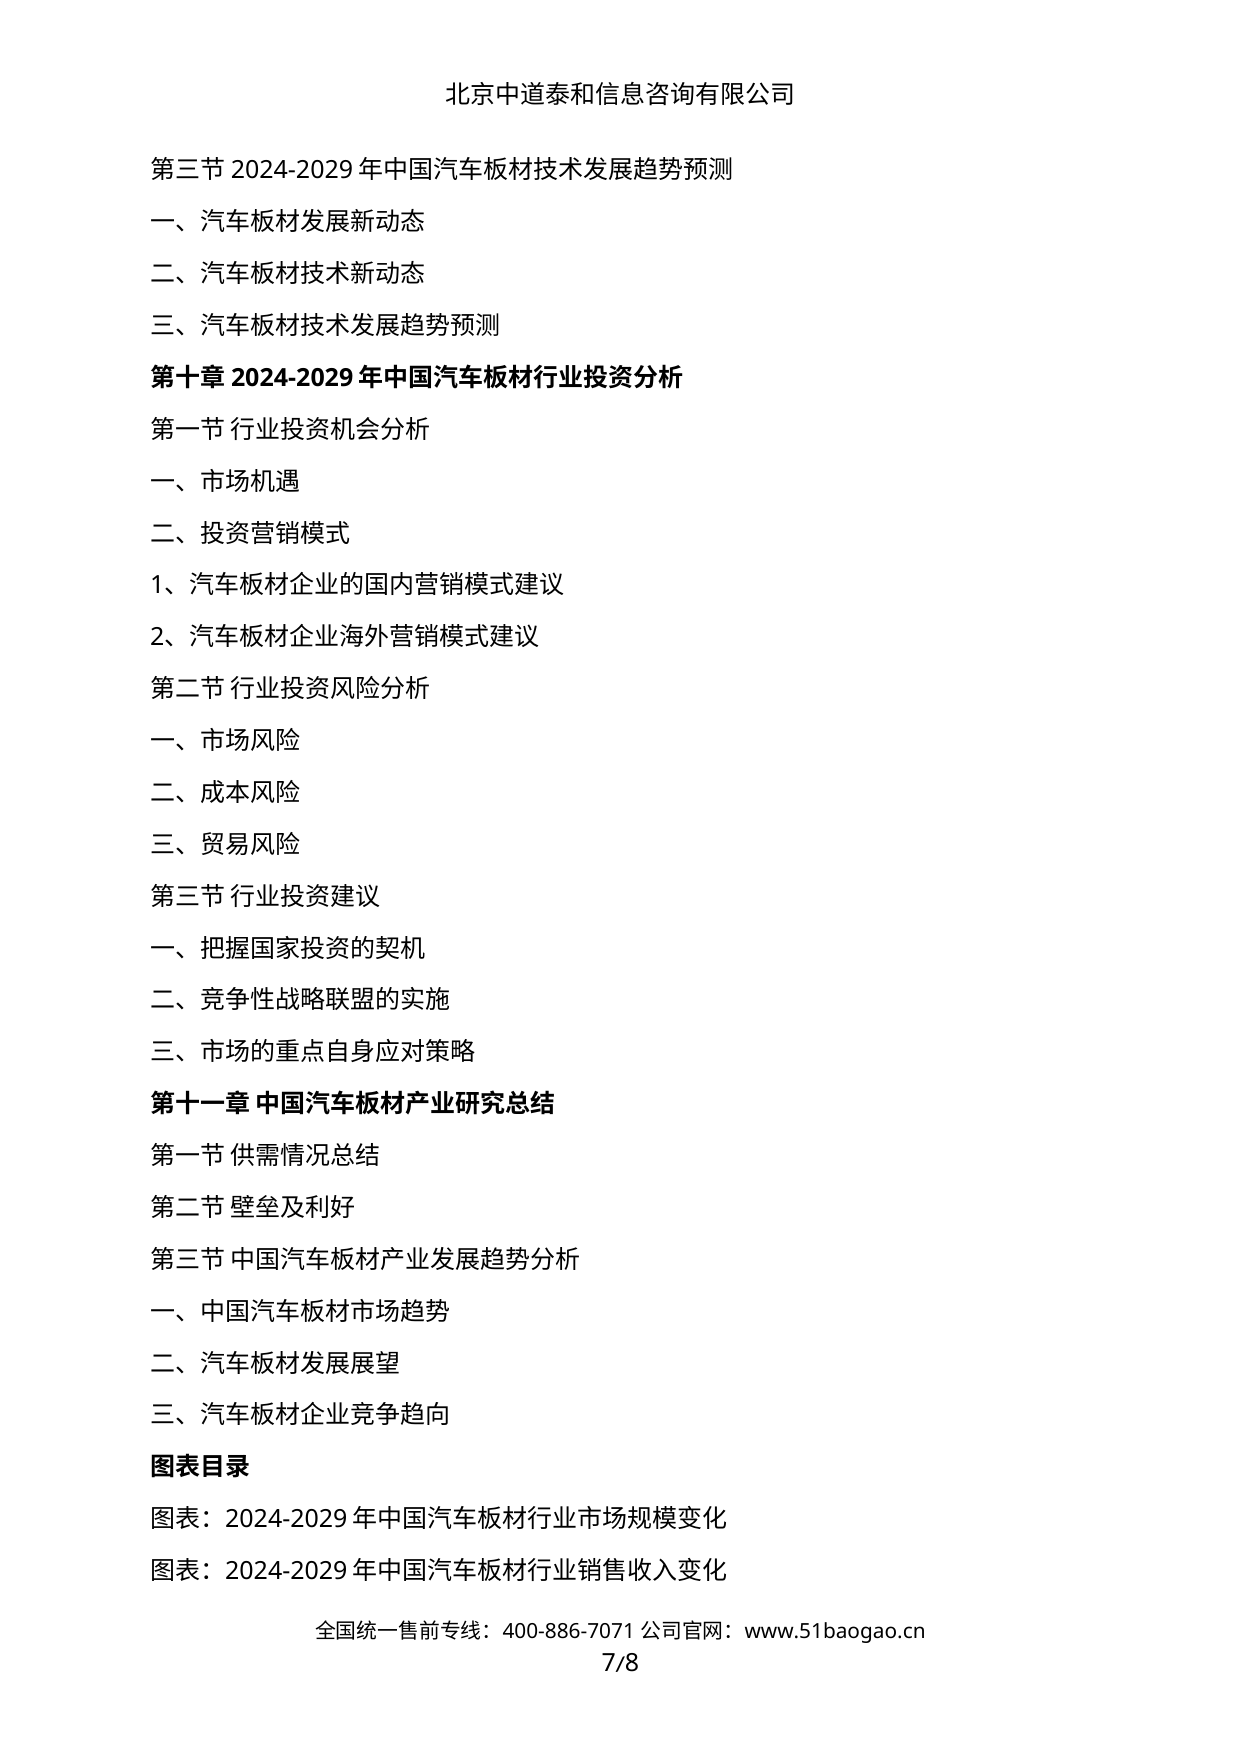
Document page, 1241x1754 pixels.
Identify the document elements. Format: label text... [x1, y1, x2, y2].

text 三、贸易风险 [150, 824, 1090, 861]
text 二、汽车板材发展展望 [150, 1343, 1090, 1379]
text 第一节 供需情况总结 [150, 1136, 1090, 1172]
text 三、汽车板材企业竞争趋向 [150, 1395, 1090, 1431]
text 图表目录 [150, 1447, 1090, 1483]
text 二、汽车板材技术新动态 [150, 254, 1090, 290]
text 一、把握国家投资的契机 [150, 928, 1090, 964]
text 三、市场的重点自身应对策略 [150, 1032, 1090, 1068]
text 一、市场风险 [150, 721, 1090, 757]
text 二、成本风险 [150, 772, 1090, 809]
text 第十一章 中国汽车板材产业研究总结 [150, 1084, 1090, 1120]
text 图表：2024-2029年中国汽车板材行业销售收入变化 [150, 1551, 1090, 1587]
text 二、竞争性战略联盟的实施 [150, 980, 1090, 1016]
text 第二节 行业投资风险分析 [150, 669, 1090, 705]
text 第三节 2024-2029年中国汽车板材技术发展趋势预测 [150, 150, 1090, 186]
text 二、投资营销模式 [150, 513, 1090, 549]
text 第二节 壁垒及利好 [150, 1187, 1090, 1224]
text 一、中国汽车板材市场趋势 [150, 1291, 1090, 1327]
text 一、汽车板材发展新动态 [150, 202, 1090, 238]
text 第一节 行业投资机会分析 [150, 409, 1090, 446]
text 1、汽车板材企业的国内营销模式建议 [150, 565, 1090, 601]
text 第十章 2024-2029年中国汽车板材行业投资分析 [150, 357, 1090, 394]
text 三、汽车板材技术发展趋势预测 [150, 306, 1090, 342]
text 一、市场机遇 [150, 461, 1090, 497]
text 2、汽车板材企业海外营销模式建议 [150, 617, 1090, 653]
text 第三节 中国汽车板材产业发展趋势分析 [150, 1239, 1090, 1276]
text 第三节 行业投资建议 [150, 876, 1090, 912]
text 图表：2024-2029年中国汽车板材行业市场规模变化 [150, 1499, 1090, 1535]
